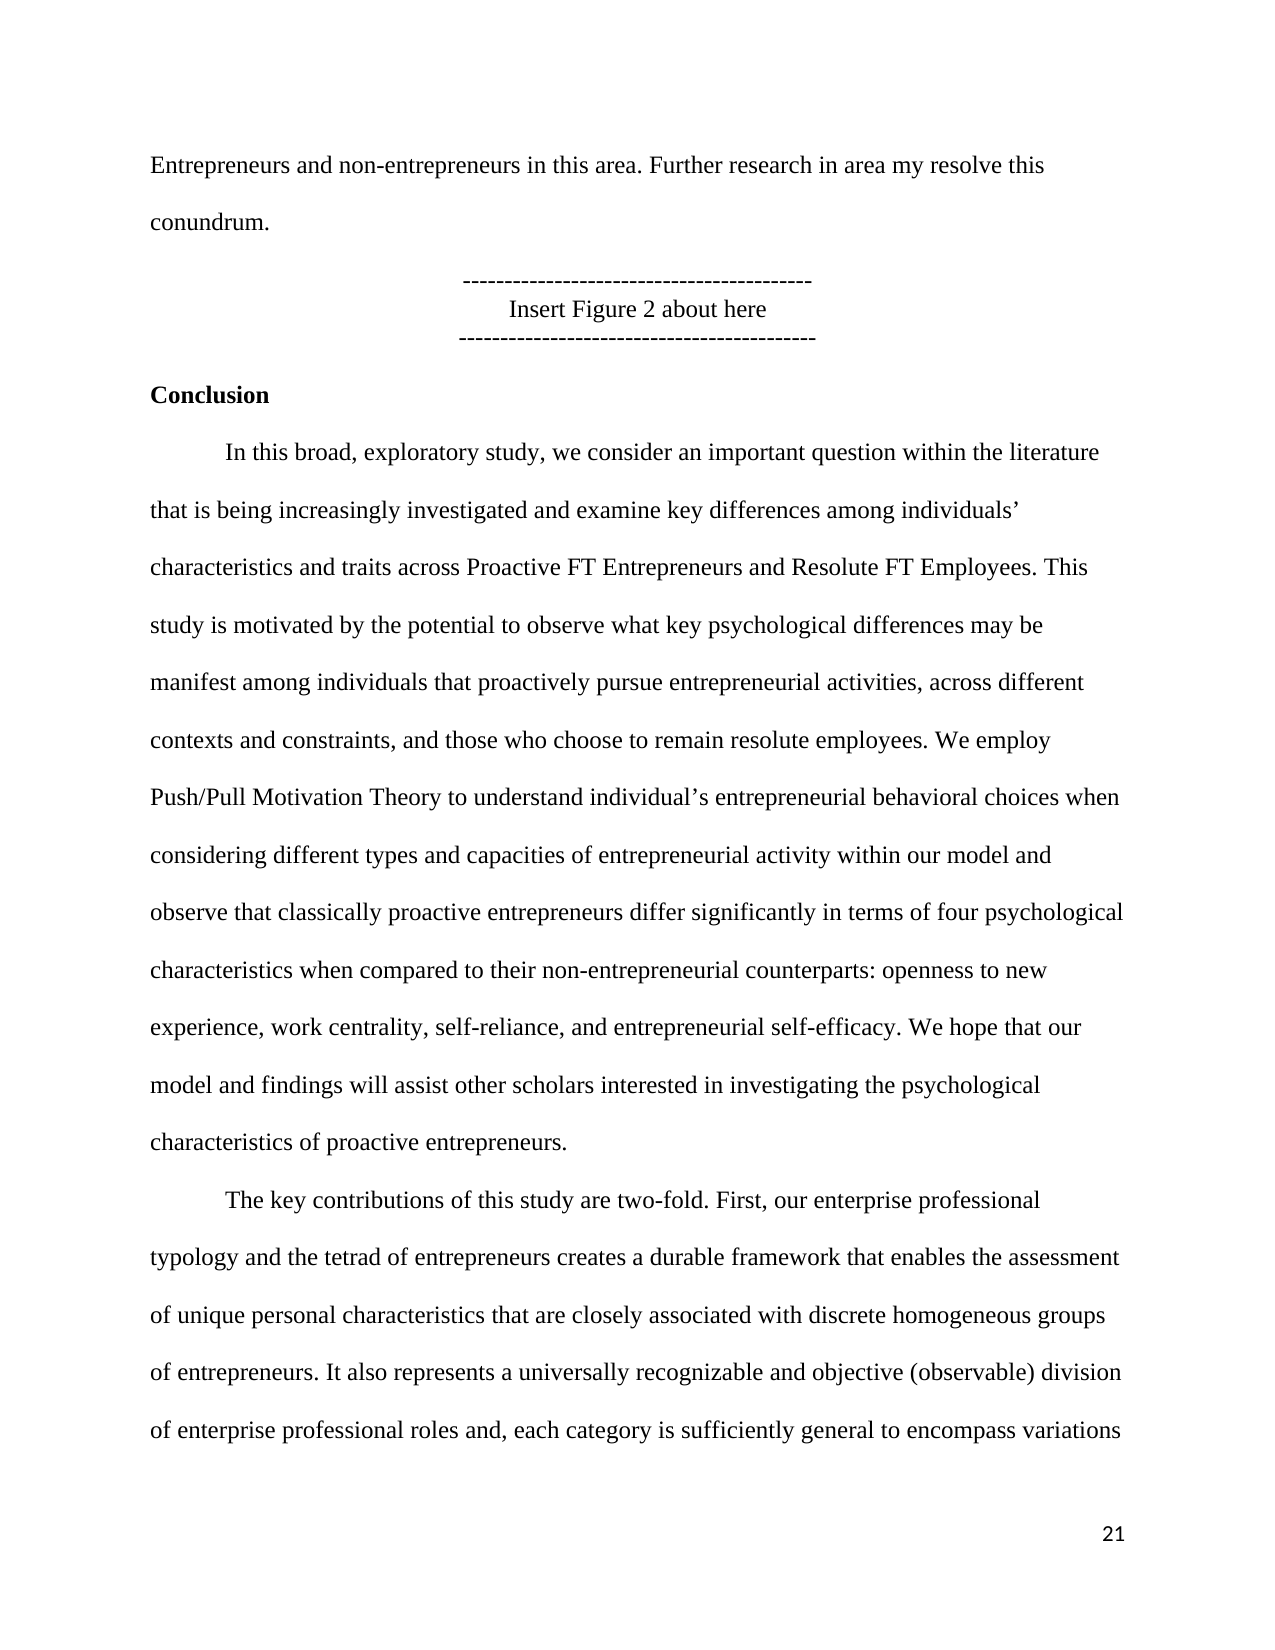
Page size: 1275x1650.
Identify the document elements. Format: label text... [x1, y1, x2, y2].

text ------------------------------------------ [150, 265, 1125, 294]
text ------------------------------------------- [150, 322, 1125, 351]
text Insert Figure 2 about here [150, 294, 1125, 322]
text Conclusion [150, 380, 1125, 409]
text In this broad, exploratory study, we consider an important question within the literature that is being increasingly investigated and examine key differences among individuals’ characteristics and traits across Proactive FT Entrepreneurs and Resolute FT Employees. This study is motivated by the potential to observe what key psychological differences may be manifest among individuals that proactively pursue entrepreneurial activities, across different contexts and constraints, and those who choose to remain resolute employees. We employ Push/Pull Motivation Theory to understand individual’s entrepreneurial behavioral choices when considering different types and capacities of entrepreneurial activity within our model and observe that classically proactive entrepreneurs differ significantly in terms of four psychological characteristics when compared to their non-entrepreneurial counterparts: openness to new experience, work centrality, self-reliance, and entrepreneurial self-efficacy. We hope that our model and findings will assist other scholars interested in investigating the psychological characteristics of proactive entrepreneurs. [150, 437, 1125, 1156]
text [150, 150, 1125, 236]
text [150, 1185, 1125, 1444]
